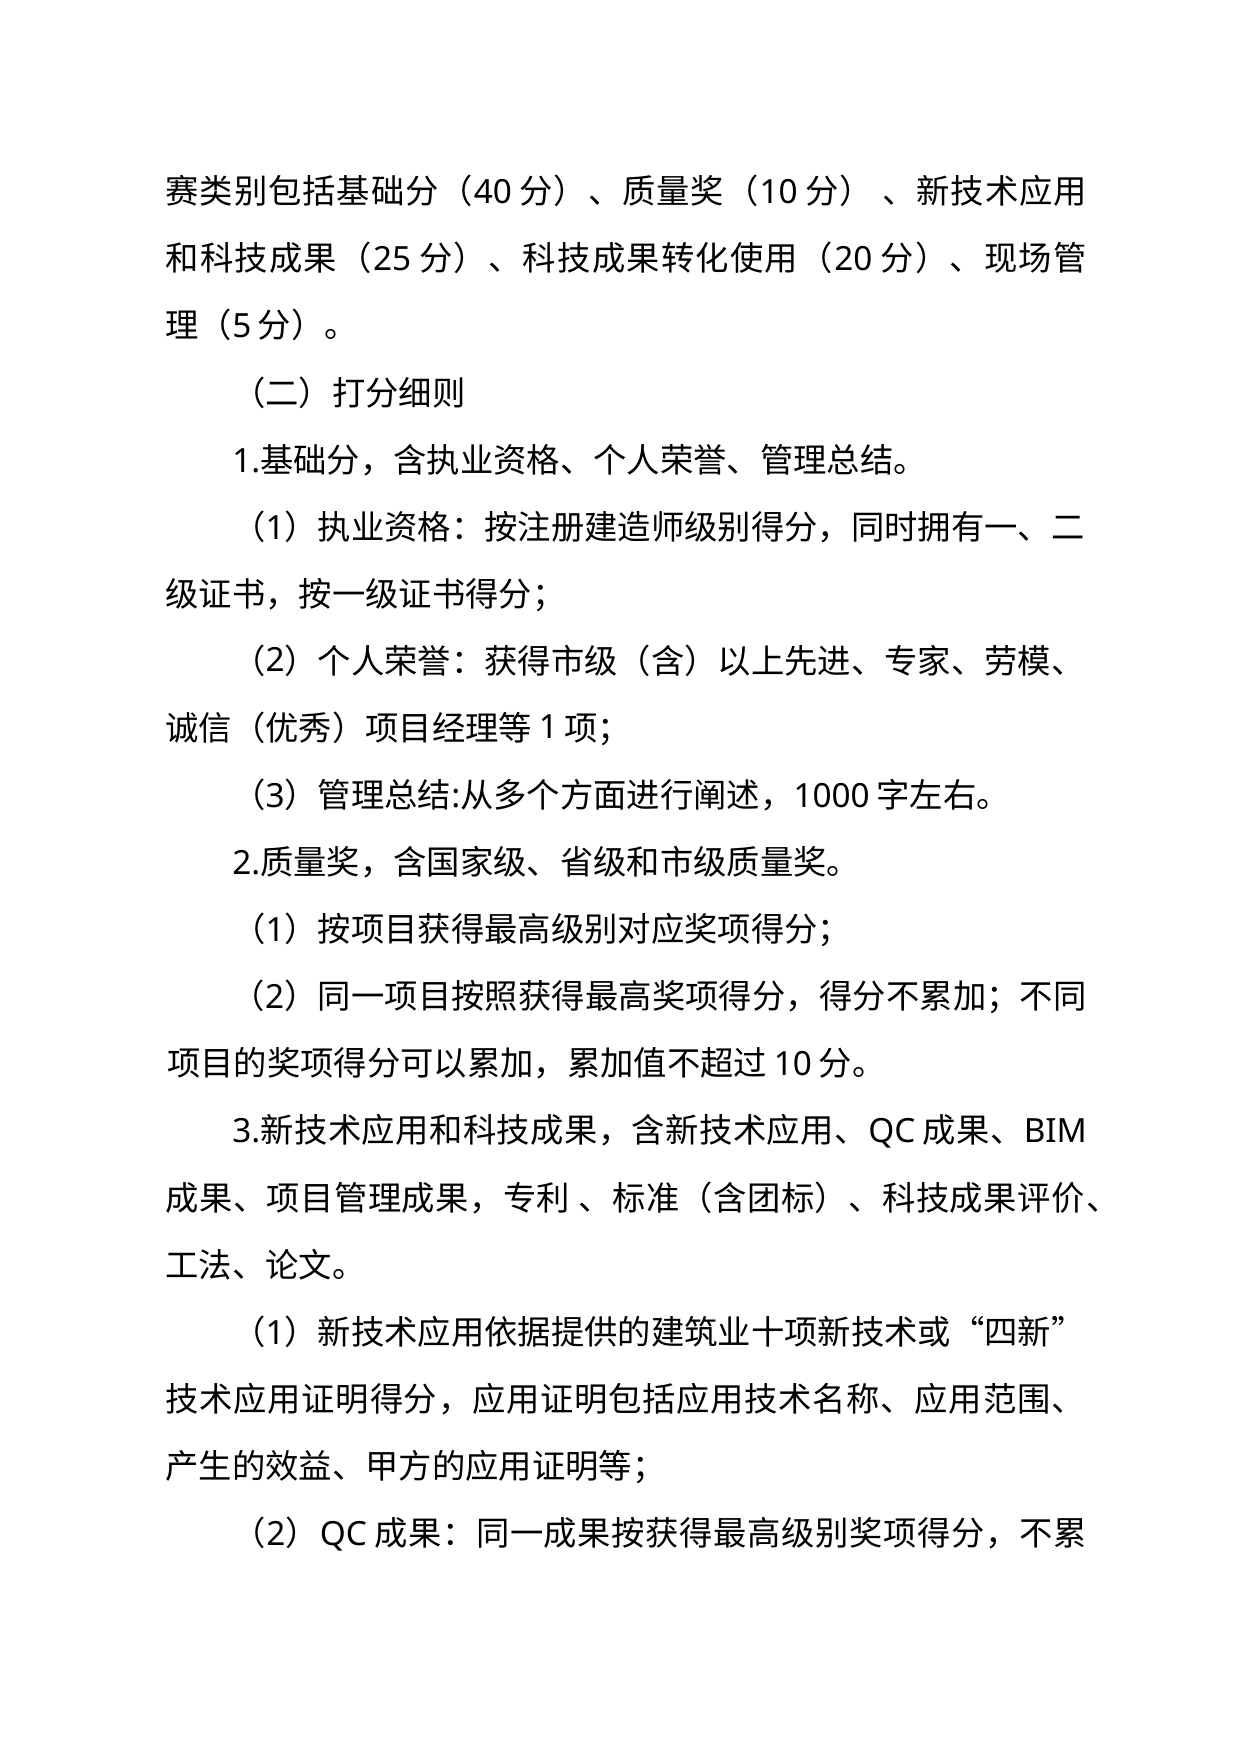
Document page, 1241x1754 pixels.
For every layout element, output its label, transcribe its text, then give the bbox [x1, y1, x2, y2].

text 2.质量奖，含国家级、省级和市级质量奖。 [165, 827, 1087, 894]
text （1）执业资格：按注册建造师级别得分，同时拥有一、二级证书，按一级证书得分； [165, 491, 1087, 625]
text （2）个人荣誉：获得市级（含）以上先进、专家、劳模、诚信（优秀）项目经理等1项； [165, 625, 1087, 759]
text 3.新技术应用和科技成果，含新技术应用、QC成果、BIM成果、项目管理成果，专利 、标准（含团标）、科技成果评价、工法、论文。 [165, 1220, 1087, 1296]
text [165, 1497, 1087, 1564]
text （3）管理总结:从多个方面进行阐述，1000字左右。 [165, 759, 1087, 827]
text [165, 156, 1087, 357]
text 3.新技术应用和科技成果，含新技术应用、QC成果、BIM成果、项目管理成果，专利 、标准（含团标）、科技成果评价、工法、论文。 [165, 1095, 1087, 1171]
text （1）新技术应用依据提供的建筑业十项新技术或“四新”技术应用证明得分，应用证明包括应用技术名称、应用范围、产生的效益、甲方的应用证明等； [165, 1296, 1087, 1373]
text （2）同一项目按照获得最高奖项得分，得分不累加；不同项目的奖项得分可以累加，累加值不超过10分。 [167, 961, 1087, 1095]
text （二）打分细则 [165, 357, 1087, 424]
text （1）新技术应用依据提供的建筑业十项新技术或“四新”技术应用证明得分，应用证明包括应用技术名称、应用范围、产生的效益、甲方的应用证明等； [165, 1421, 1087, 1497]
text 1.基础分，含执业资格、个人荣誉、管理总结。 [165, 424, 1087, 491]
text （1）按项目获得最高级别对应奖项得分； [165, 894, 1087, 961]
